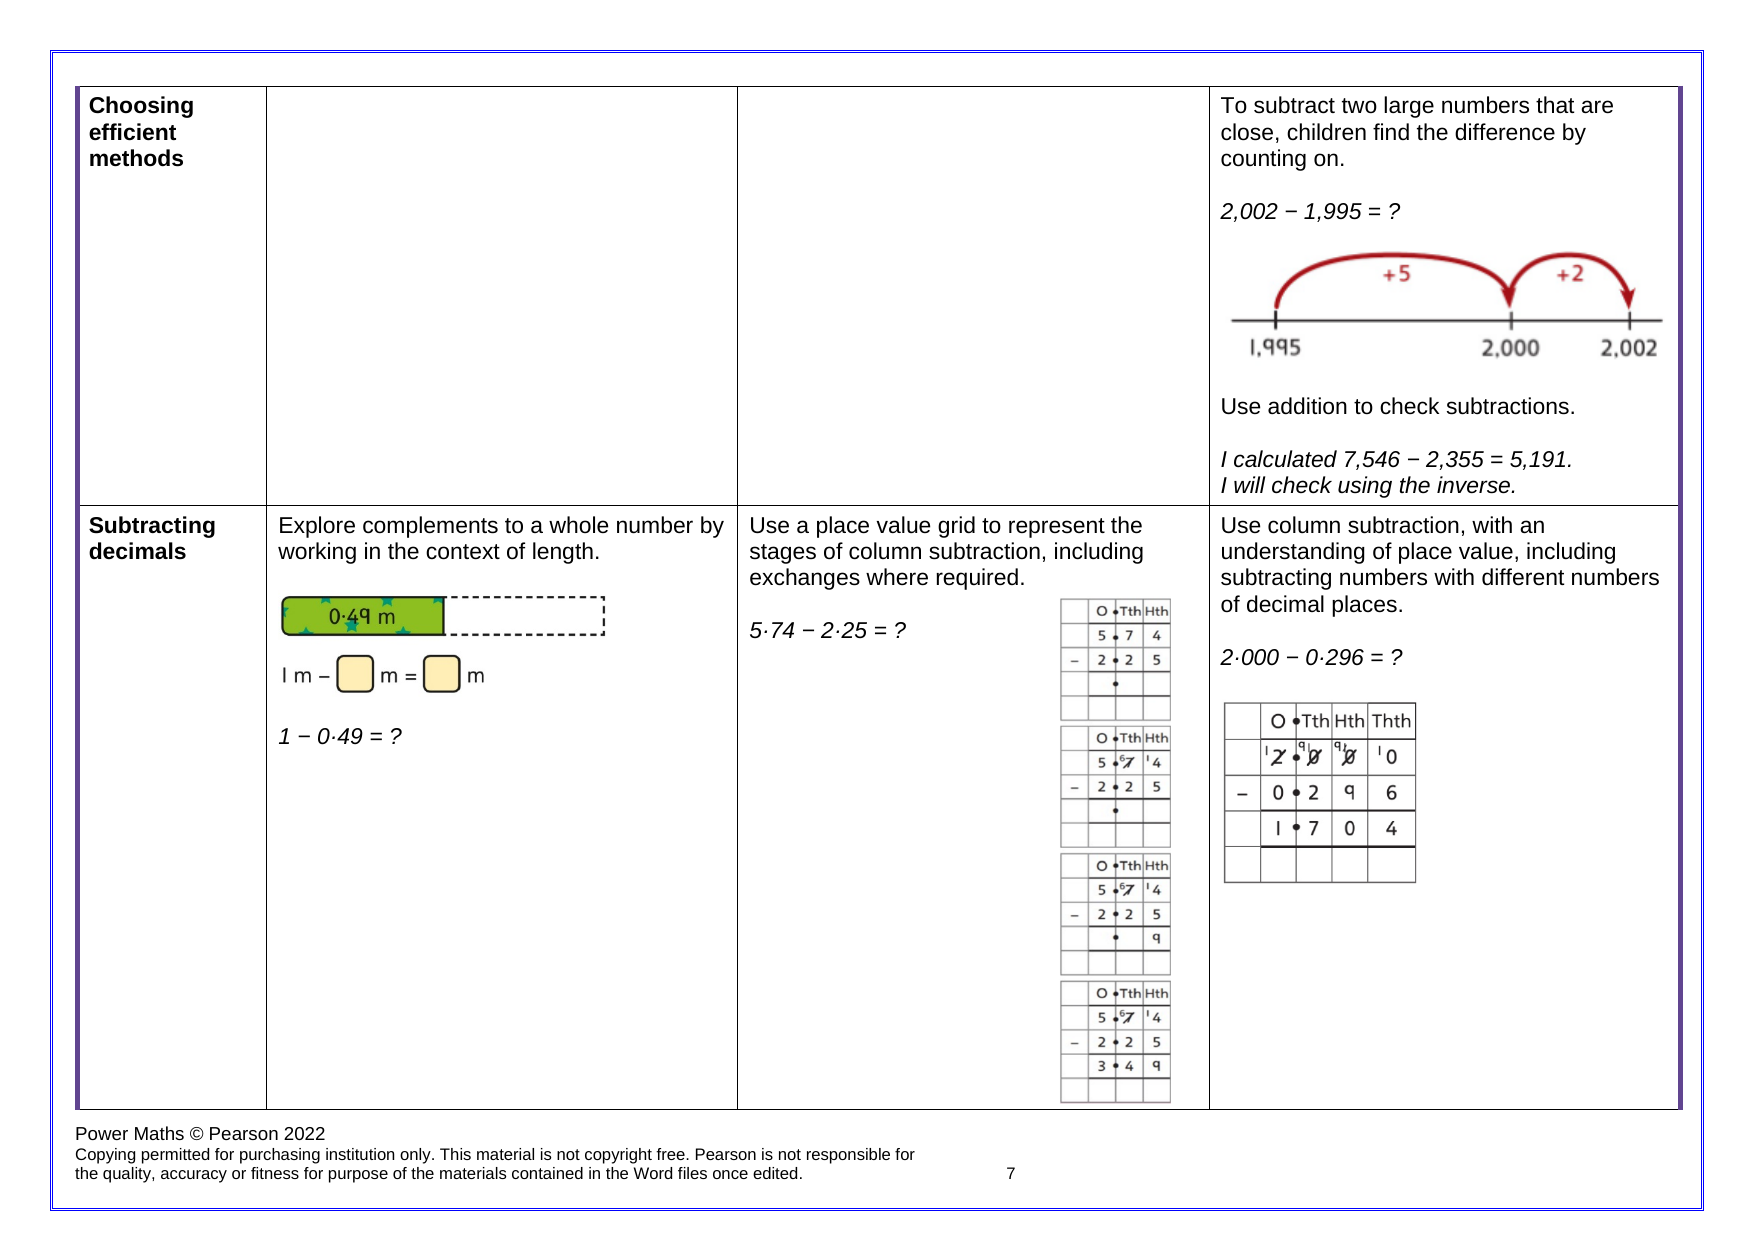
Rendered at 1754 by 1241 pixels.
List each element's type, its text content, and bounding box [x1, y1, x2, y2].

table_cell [1210, 506, 1678, 1109]
picture [1220, 696, 1421, 889]
picture [1220, 250, 1669, 367]
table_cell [80, 506, 266, 1109]
table_cell [738, 87, 1209, 505]
picture [278, 590, 609, 697]
table_cell [267, 87, 737, 505]
table_cell To subtract two large numbers that are close, children find the difference by counting on. 2,002 − 1,995 = ? Use addition to check subtractions. I calculated 7,546 − 2,355 = 5,191. I will check using the inverse. [1210, 87, 1678, 505]
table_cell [267, 506, 737, 1109]
table_cell Choosing efficient methods [80, 87, 266, 505]
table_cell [738, 506, 1209, 1109]
picture [1058, 596, 1171, 1100]
